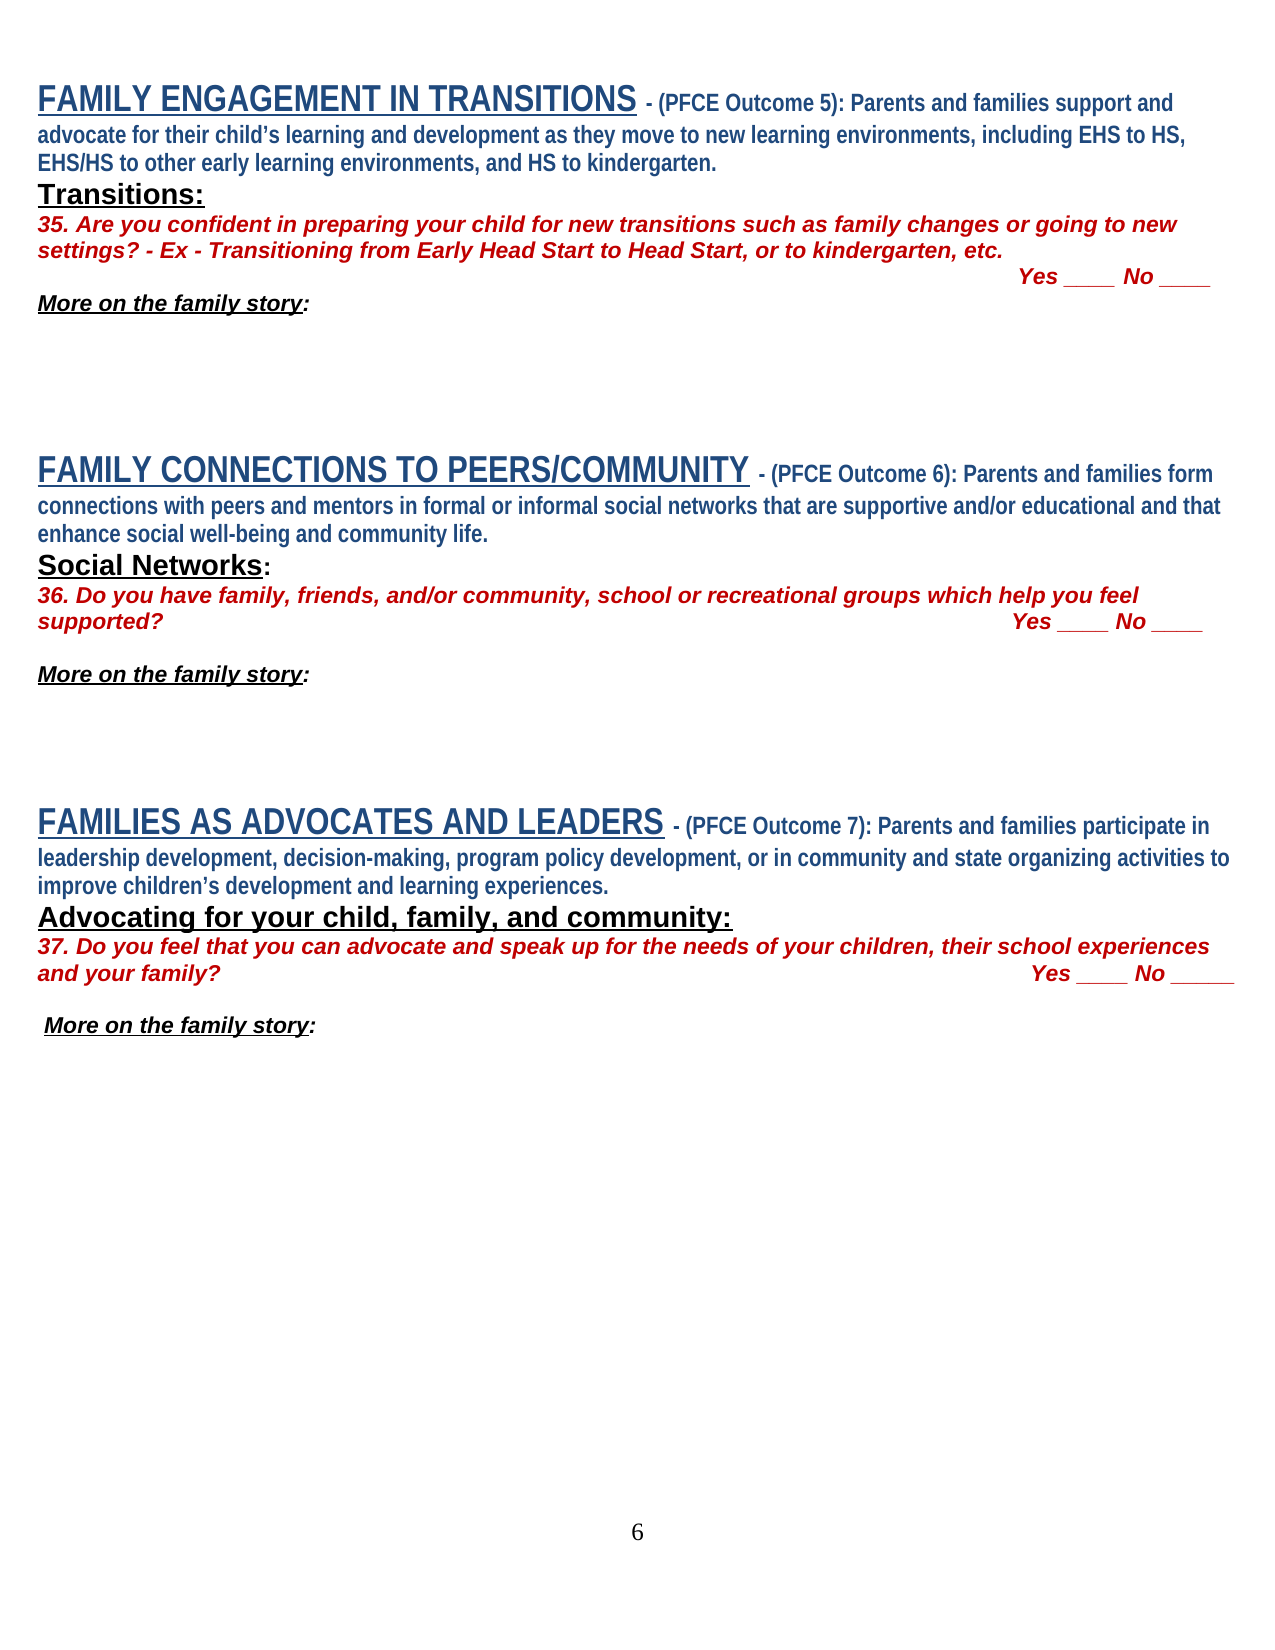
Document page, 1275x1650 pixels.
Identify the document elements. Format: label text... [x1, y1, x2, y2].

text 36. Do you have family, friends, and/or community, school or recreational groups which help you feel supported? Yes ____ No ____ [37, 582, 1237, 634]
text Yes ____ No ____ [37, 263, 1237, 289]
text More on the family story: [37, 289, 1237, 316]
text Transitions: [37, 177, 1237, 211]
text FAMILY ENGAGEMENT IN TRANSITIONS - (PFCE Outcome 5): Parents and families support and advocate for their child’s learning and development as they move to new learning environments, including EHS to HS, EHS/HS to other early learning environments, and HS to kindergarten. [37, 77, 1237, 177]
text More on the family story: [37, 661, 1237, 687]
text More on the family story: [37, 1012, 1237, 1039]
text FAMILY CONNECTIONS TO PEERS/COMMUNITY - (PFCE Outcome 6): Parents and families form connections with peers and mentors in formal or informal social networks that are supportive and/or educational and that enhance social well-being and community life. [37, 448, 1237, 548]
text FAMILIES AS ADVOCATES AND LEADERS - (PFCE Outcome 7): Parents and families participate in leadership development, decision-making, program policy development, or in community and state organizing activities to improve children’s development and learning experiences. [37, 799, 1237, 900]
text 35. Are you confident in preparing your child for new transitions such as family changes or going to new settings? - Ex - Transitioning from Early Head Start to Head Start, or to kindergarten, etc. [37, 211, 1237, 263]
text Social Networks: [37, 548, 1237, 582]
text 37. Do you feel that you can advocate and speak up for the needs of your children, their school experiences and your family? Yes ____ No _____ [1030, 933, 1237, 986]
text Advocating for your child, family, and community: [37, 900, 1237, 933]
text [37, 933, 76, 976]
